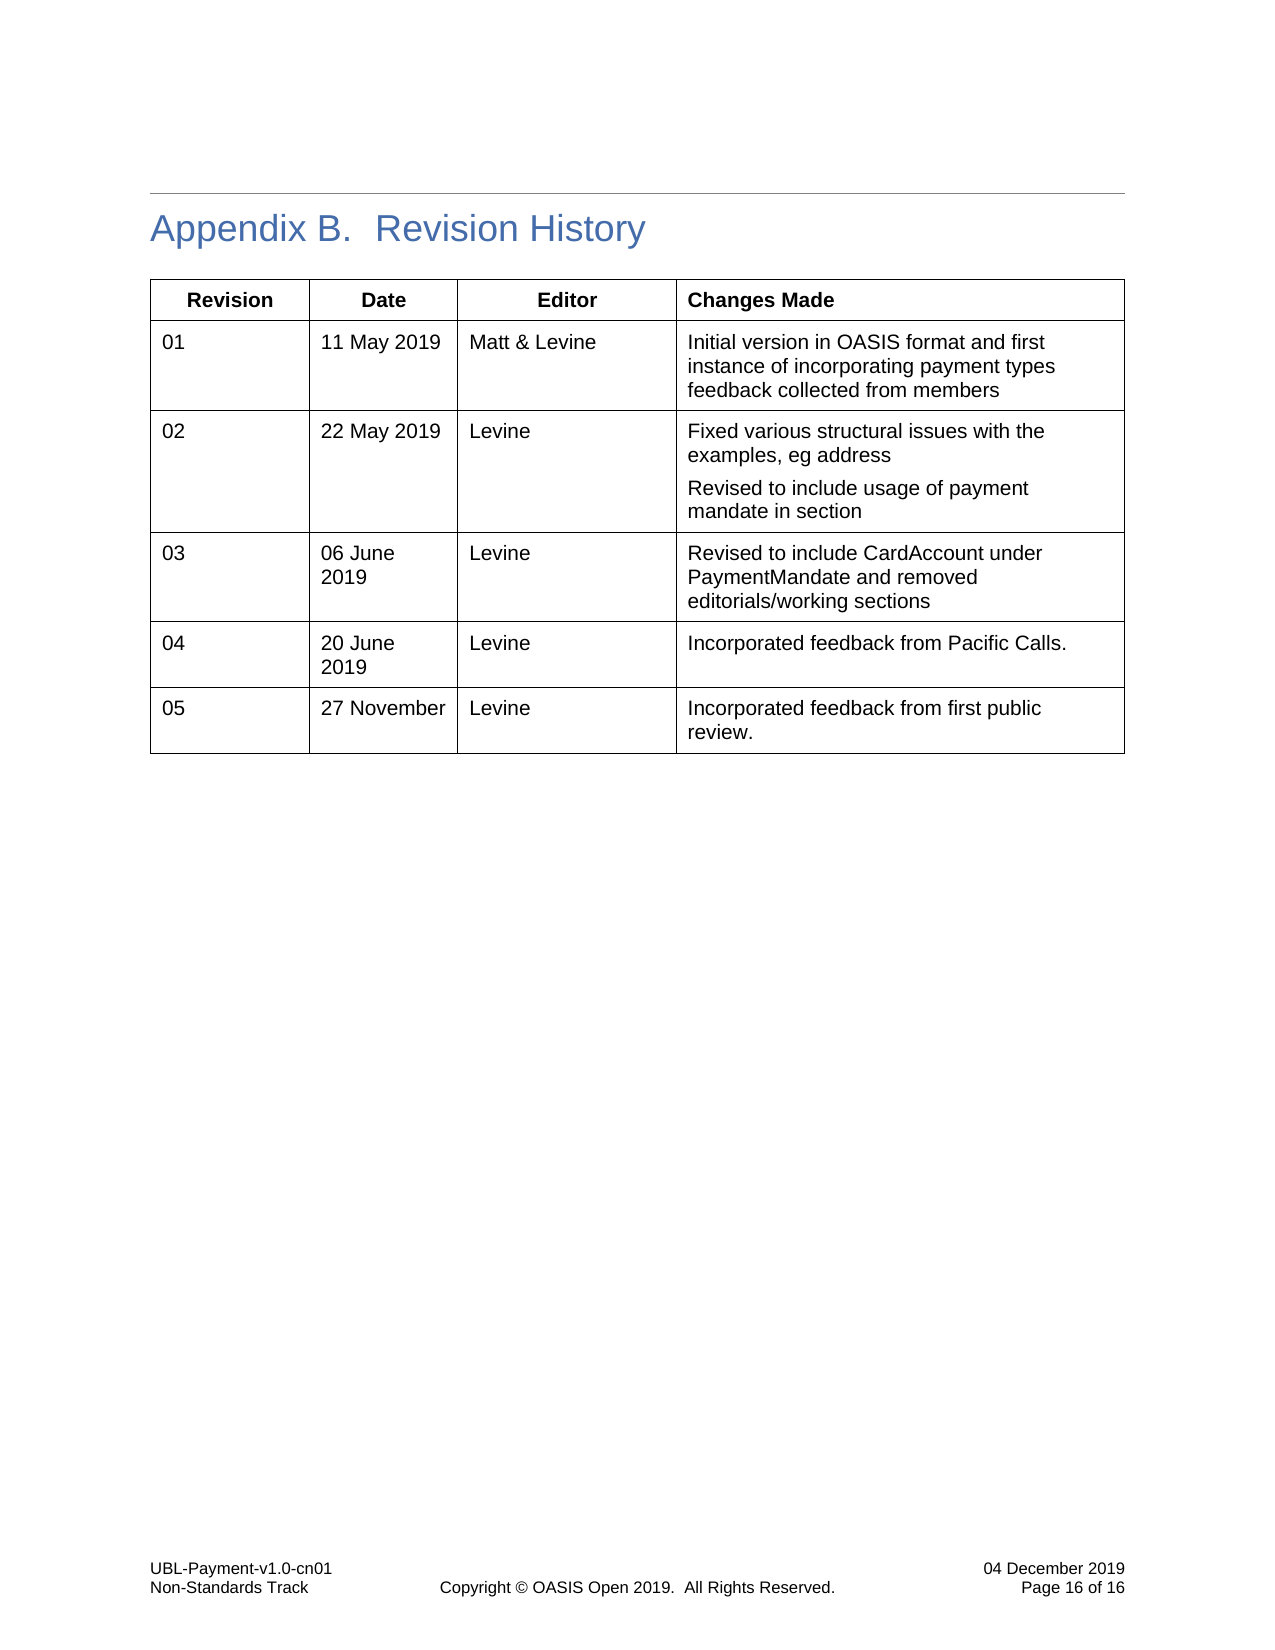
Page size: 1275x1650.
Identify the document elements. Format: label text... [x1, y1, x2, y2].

subtitle Revision History [150, 194, 1125, 249]
table_cell 02 [151, 411, 309, 532]
table_cell 06 June 2019 [310, 533, 457, 621]
table_header Changes Made [677, 280, 1124, 320]
table_cell 11 May 2019 [310, 321, 457, 410]
table_cell Revised to include CardAccount under PaymentMandate and removed editorials/working sections [677, 533, 1124, 621]
table_cell 01 [151, 321, 309, 410]
table_cell 03 [151, 533, 309, 621]
table_cell Incorporated feedback from first public review. [677, 688, 1124, 752]
table_cell Levine [458, 622, 676, 687]
table_cell 22 May 2019 [310, 411, 457, 532]
table_cell Incorporated feedback from Pacific Calls. [677, 622, 1124, 687]
table_cell 05 [151, 688, 309, 752]
table_cell 04 [151, 622, 309, 687]
table_cell Fixed various structural issues with the examples, eg address Revised to include usage of payment mandate in section [677, 411, 1124, 532]
table_cell Levine [458, 533, 676, 621]
table_cell Initial version in OASIS format and first instance of incorporating payment types feedback collected from members [677, 321, 1124, 410]
table_cell Levine [458, 411, 676, 532]
table_header Date [310, 280, 457, 320]
table_header Editor [458, 280, 676, 320]
table_cell Matt & Levine [458, 321, 676, 410]
table_cell 27 November [310, 688, 457, 752]
table_cell 20 June 2019 [310, 622, 457, 687]
table_header Revision [151, 280, 309, 320]
table_cell Levine [458, 688, 676, 752]
